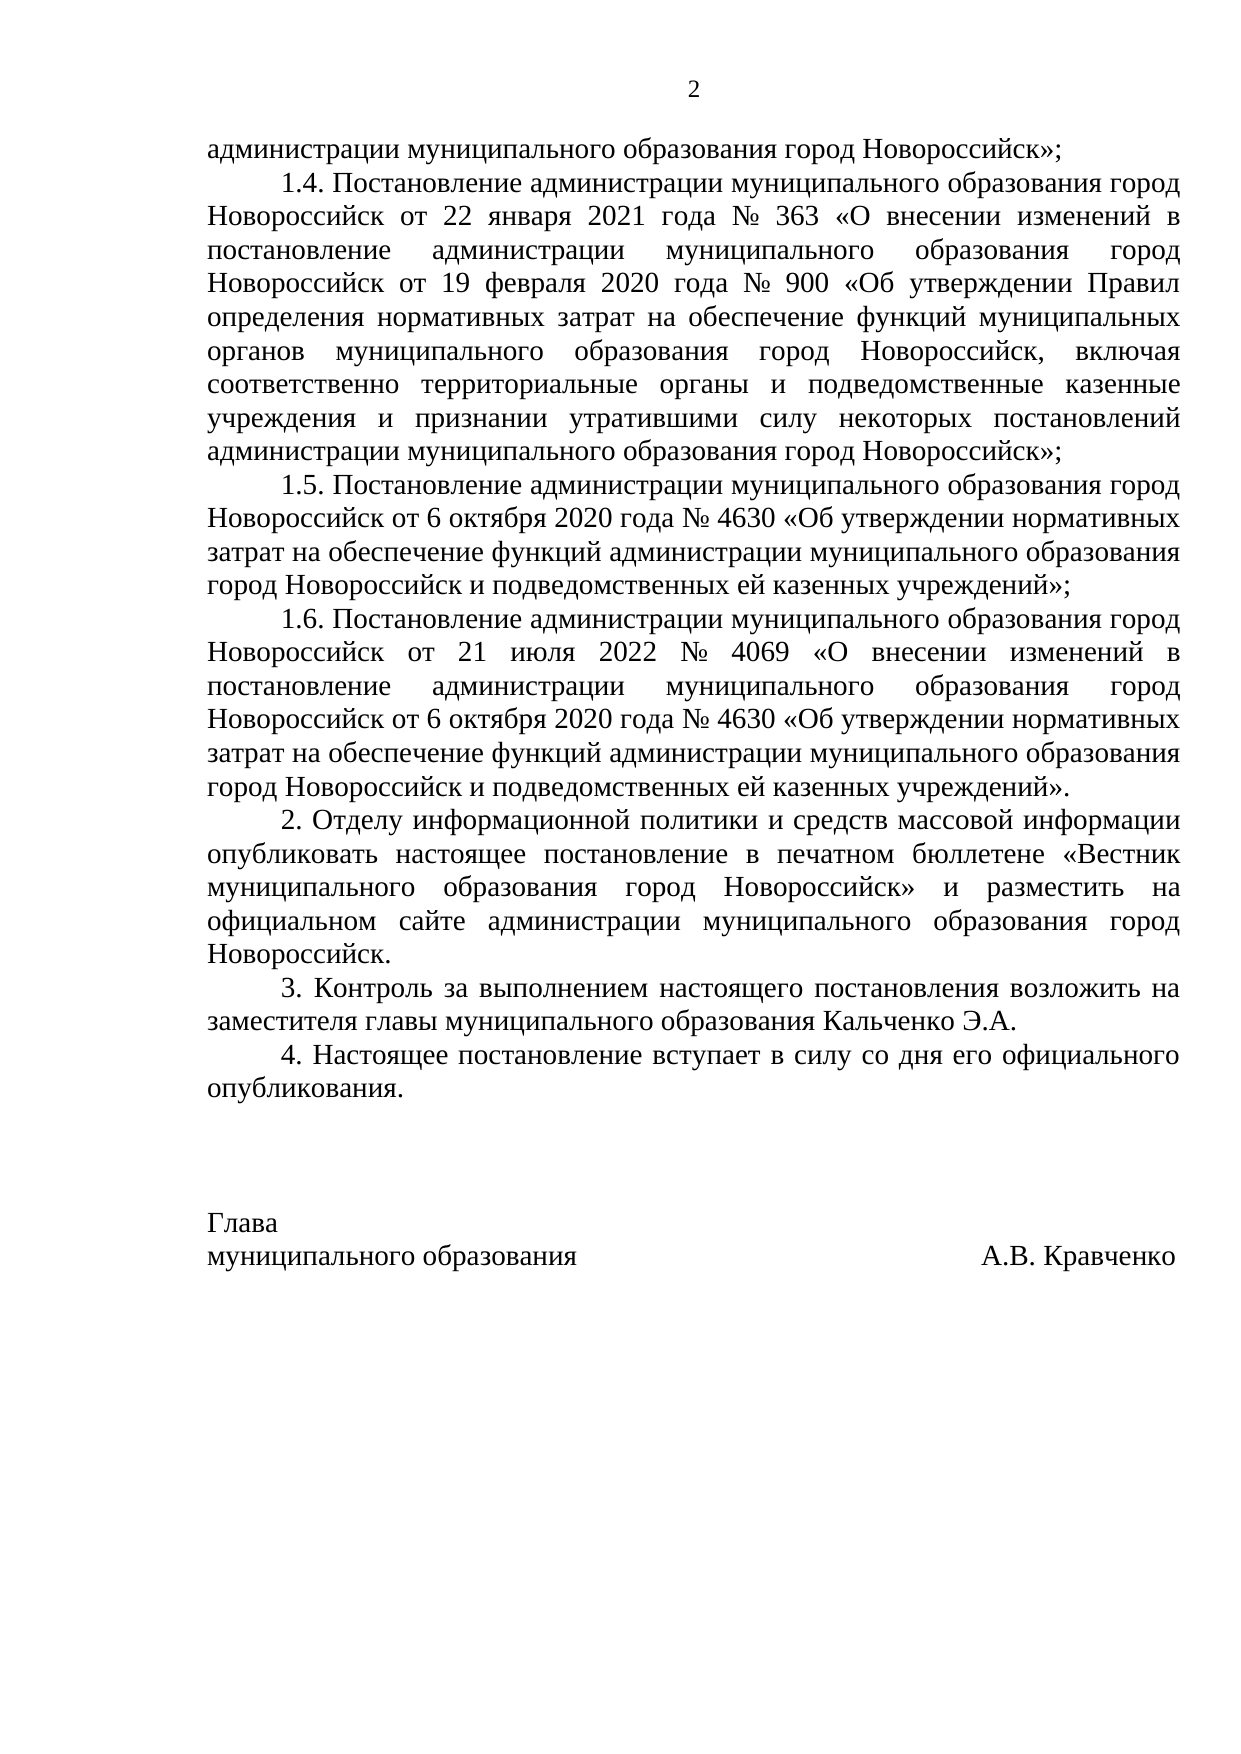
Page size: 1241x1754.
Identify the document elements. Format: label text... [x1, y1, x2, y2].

title 1.4. Постановление администрации муниципального образования город Новороссийск от 22 января 2021 года № 363 «О внесении изменений в постановление администрации муниципального образования город Новороссийск от 19 февраля 2020 года № 900 «Об утверждении Правил определения нормативных затрат на обеспечение функций муниципальных органов муниципального образования город Новороссийск, включая соответственно территориальные органы и подведомственные казенные учреждения и признании утратившими силу некоторых постановлений администрации муниципального образования город Новороссийск»; [207, 165, 1181, 467]
title 1.5. Постановление администрации муниципального образования город Новороссийск от 6 октября 2020 года № 4630 «Об утверждении нормативных затрат на обеспечение функций администрации муниципального образования город Новороссийск и подведомственных ей казенных учреждений»; [207, 467, 1181, 601]
text 4. Настоящее постановление вступает в силу со дня его официального опубликования. [207, 1037, 1181, 1104]
title 1.6. Постановление администрации муниципального образования город Новороссийск от 21 июля 2022 № 4069 «О внесении изменений в постановление администрации муниципального образования город Новороссийск от 6 октября 2020 года № 4630 «Об утверждении нормативных затрат на обеспечение функций администрации муниципального образования город Новороссийск и подведомственных ей казенных учреждений». [207, 601, 1181, 802]
text муниципального образования А.В. Кравченко [207, 1238, 1181, 1272]
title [207, 131, 1181, 165]
text 3. Контроль за выполнением настоящего постановления возложить на заместителя главы муниципального образования Кальченко Э.А. [207, 970, 1181, 1037]
title 2. Отделу информационной политики и средств массовой информации опубликовать настоящее постановление в печатном бюллетене «Вестник муниципального образования город Новороссийск» и разместить на официальном сайте администрации муниципального образования город Новороссийск. [207, 802, 1181, 970]
text Глава [207, 1205, 1181, 1238]
